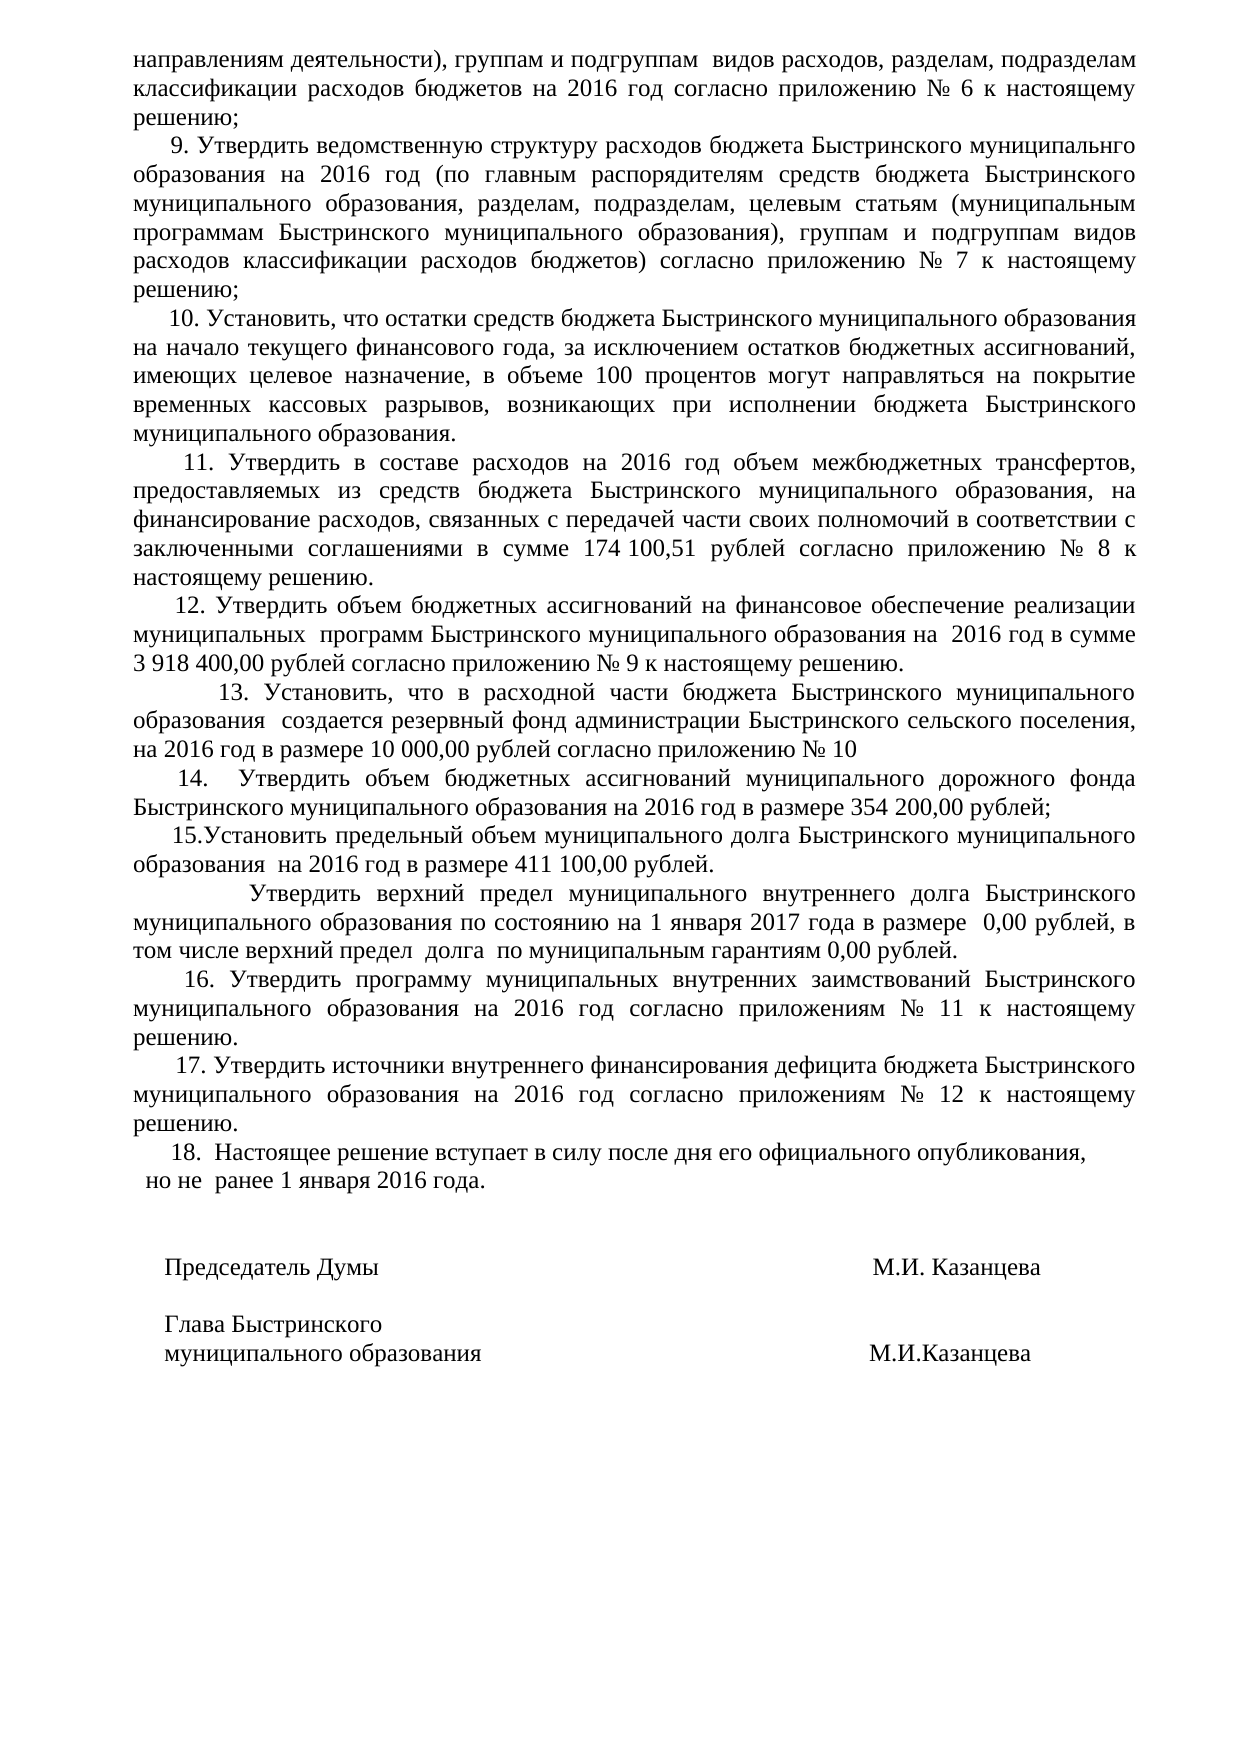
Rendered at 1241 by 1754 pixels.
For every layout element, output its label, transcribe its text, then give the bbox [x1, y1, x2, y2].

text 18. Настоящее решение вступает в силу после дня его официального опубликования, [133, 1137, 1137, 1166]
text Утвердить верхний предел муниципального внутреннего долга Быстринского муниципального образования по состоянию на 1 января 2017 года в размере 0,00 рублей, в том числе верхний предел долга по муниципальным гарантиям 0,00 рублей. [133, 878, 1137, 964]
text 17. Утвердить источники внутреннего финансирования дефицита бюджета Быстринского муниципального образования на 2016 год согласно приложениям № 12 к настоящему решению. [133, 1051, 1137, 1137]
text муниципального образования М.И.Казанцева [133, 1338, 1137, 1367]
text Председатель Думы М.И. Казанцева [133, 1252, 1137, 1281]
text 15.Установить предельный объем муниципального долга Быстринского муниципального образования на 2016 год в размере 411 100,00 рублей. [133, 821, 1137, 878]
text 16. Утвердить программу муниципальных внутренних заимствований Быстринского муниципального образования на 2016 год согласно приложениям № 11 к настоящему решению. [133, 964, 1137, 1051]
text 9. Утвердить ведомственную структуру расходов бюджета Быстринского муниципальнго образования на 2016 год (по главным распорядителям средств бюджета Быстринского муниципального образования, разделам, подразделам, целевым статьям (муниципальным программам Быстринского муниципального образования), группам и подгруппам видов расходов классификации расходов бюджетов) согласно приложению № 7 к настоящему решению; [133, 131, 1137, 303]
text Глава Быстринского [133, 1309, 1137, 1338]
text 11. Утвердить в составе расходов на 2016 год объем межбюджетных трансфертов, предоставляемых из средств бюджета Быстринского муниципального образования, на финансирование расходов, связанных с передачей части своих полномочий в соответствии с заключенными соглашениями в сумме 174 100,51 рублей согласно приложению № 8 к настоящему решению. [133, 447, 1137, 591]
text 10. Установить, что остатки средств бюджета Быстринского муниципального образования на начало текущего финансового года, за исключением остатков бюджетных ассигнований, имеющих целевое назначение, в объеме 100 процентов могут направляться на покрытие временных кассовых разрывов, возникающих при исполнении бюджета Быстринского муниципального образования. [133, 303, 1137, 447]
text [133, 44, 1137, 131]
text 14. Утвердить объем бюджетных ассигнований муниципального дорожного фонда Быстринского муниципального образования на 2016 год в размере 354 200,00 рублей; [133, 763, 1137, 821]
text 13. Установить, что в расходной части бюджета Быстринского муниципального образования создается резервный фонд администрации Быстринского сельского поселения, на 2016 год в размере 10 000,00 рублей согласно приложению № 10 [133, 677, 1137, 763]
text но не ранее 1 января 2016 года. [133, 1166, 1137, 1194]
text 12. Утвердить объем бюджетных ассигнований на финансовое обеспечение реализации муниципальных программ Быстринского муниципального образования на 2016 год в сумме 3 918 400,00 рублей согласно приложению № 9 к настоящему решению. [133, 591, 1137, 677]
